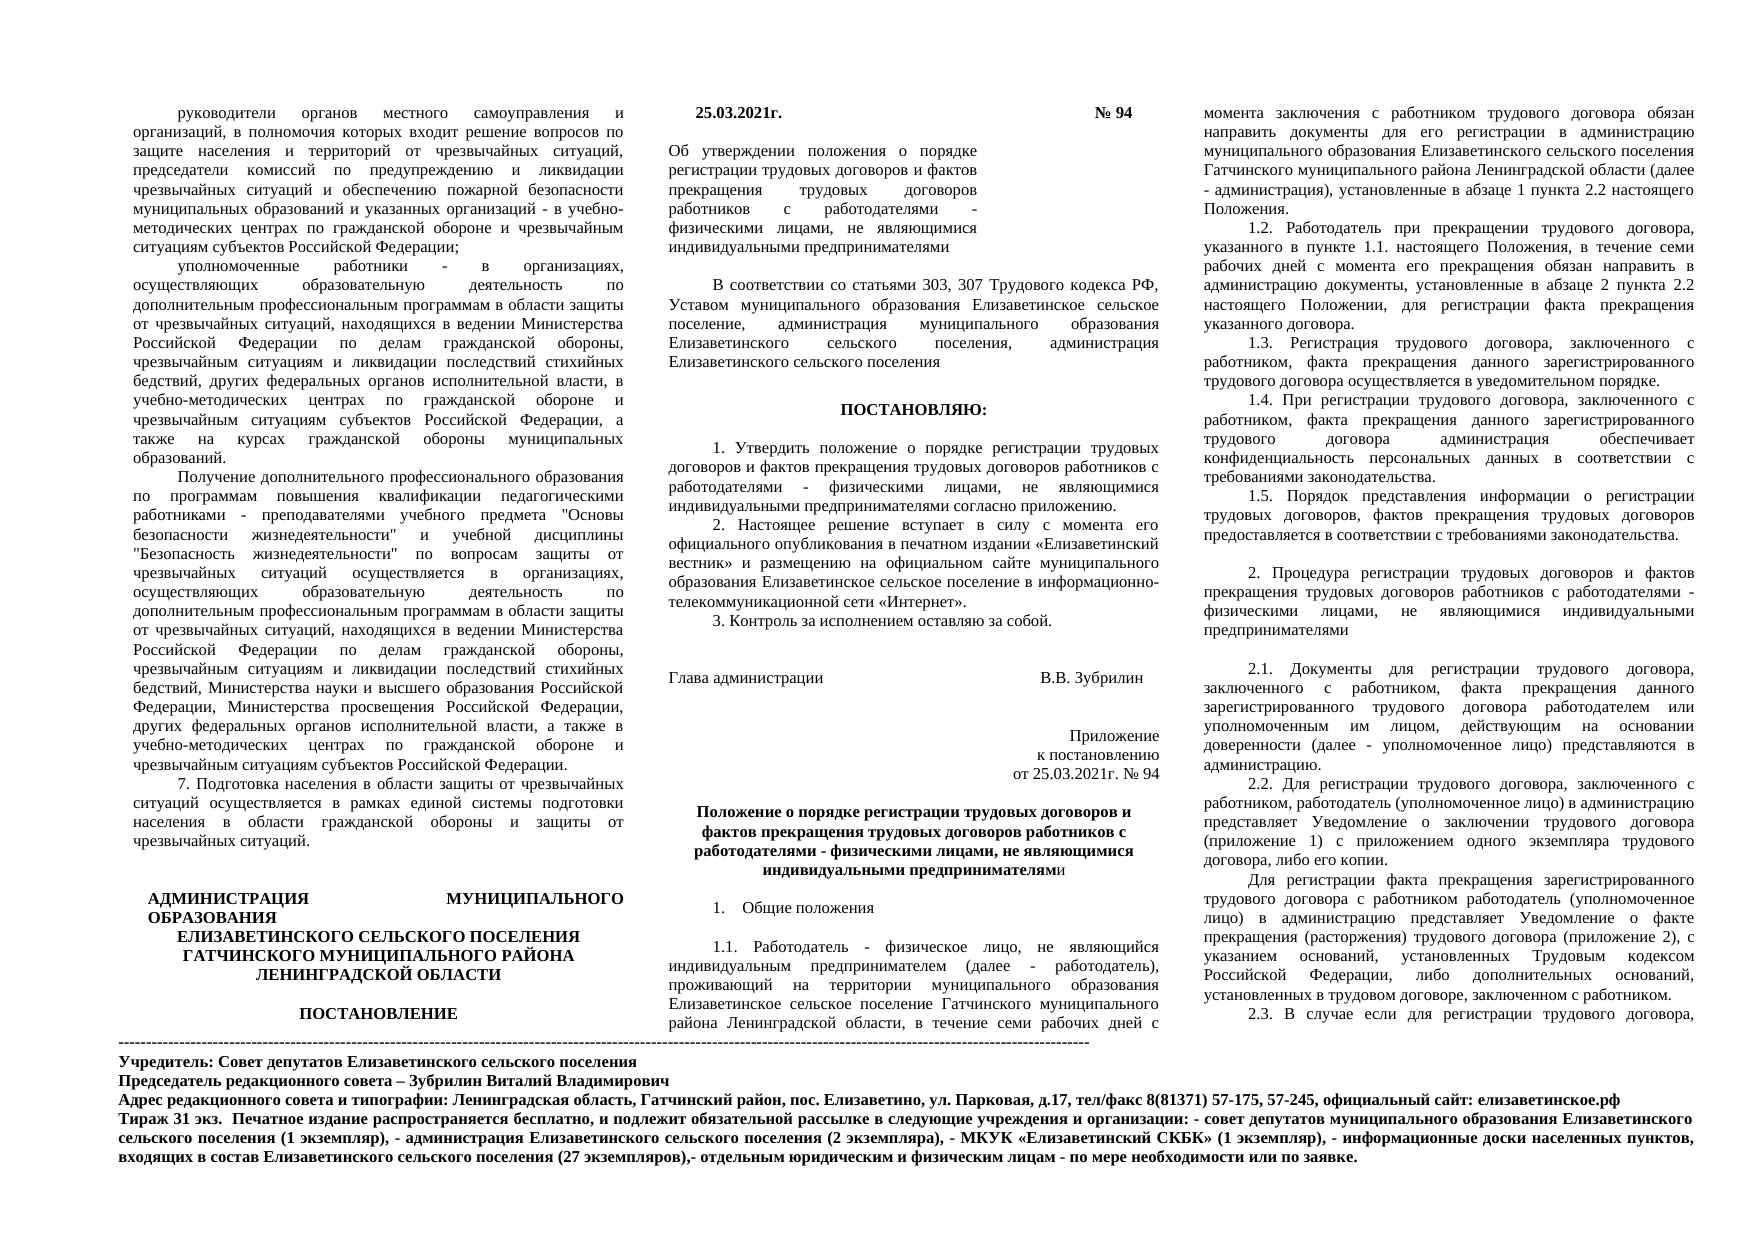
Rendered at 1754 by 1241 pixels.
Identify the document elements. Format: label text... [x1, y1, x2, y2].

text ПОСТАНОВЛЯЮ: [668, 400, 1159, 419]
text 1.3. Регистрация трудового договора, заключенного с работником, факта прекращения данного зарегистрированного трудового договора осуществляется в уведомительном порядке. [1203, 333, 1695, 390]
text руководители органов местного самоуправления и организаций, в полномочия которых входит решение вопросов по защите населения и территорий от чрезвычайных ситуаций, председатели комиссий по предупреждению и ликвидации чрезвычайных ситуаций и обеспечению пожарной безопасности муниципальных образований и указанных организаций - в учебно-методических центрах по гражданской обороне и чрезвычайным ситуациям субъектов Российской Федерации; [133, 103, 624, 256]
text 1. Утвердить положение о порядке регистрации трудовых договоров и фактов прекращения трудовых договоров работников с работодателями - физическими лицами, не являющимися индивидуальными предпринимателями согласно приложению. [668, 438, 1159, 515]
text к постановлению [668, 745, 1159, 764]
text 1.4. При регистрации трудового договора, заключенного с работником, факта прекращения данного зарегистрированного трудового договора администрация обеспечивает конфиденциальность персональных данных в соответствии с требованиями законодательства. [1203, 390, 1695, 486]
text ГАТЧИНСКОГО МУНИЦИПАЛЬНОГО РАЙОНА [133, 946, 624, 965]
text 1.5. Порядок представления информации о регистрации трудовых договоров, фактов прекращения трудовых договоров предоставляется в соответствии с требованиями законодательства. [1203, 486, 1695, 543]
text 1.1. Работодатель - физическое лицо, не являющийся индивидуальным предпринимателем (далее - работодатель), проживающий на территории муниципального образования Елизаветинское сельское поселение Гатчинского муниципального района Ленинградской области, в течение семи рабочих дней с момента заключения с работником трудового договора обязан направить документы для его регистрации в администрацию муниципального образования Елизаветинского сельского поселения Гатчинского муниципального района Ленинградской области (далее - администрация), установленные в абзаце 1 пункта 2.2 настоящего Положения. [1203, 103, 1695, 218]
text В соответствии со статьями 303, 307 Трудового кодекса РФ, Уставом муниципального образования Елизаветинское сельское поселение, администрация муниципального образования Елизаветинского сельского поселения, администрация Елизаветинского сельского поселения [668, 275, 1159, 371]
text 2.2. Для регистрации трудового договора, заключенного с работником, работодатель (уполномоченное лицо) в администрацию представляет Уведомление о заключении трудового договора (приложение 1) с приложением одного экземпляра трудового договора, либо его копии. [1203, 773, 1695, 869]
text ЛЕНИНГРАДСКОЙ ОБЛАСТИ [133, 965, 624, 984]
text ЕЛИЗАВЕТИНСКОГО СЕЛЬСКОГО ПОСЕЛЕНИЯ [133, 927, 624, 946]
text 2. Настоящее решение вступает в силу с момента его официального опубликования в печатном издании «Елизаветинский вестник» и размещению на официальном сайте муниципального образования Елизаветинское сельское поселение в информационно-телекоммуникационной сети «Интернет». [668, 515, 1159, 611]
text 2.1. Документы для регистрации трудового договора, заключенного с работником, факта прекращения данного зарегистрированного трудового договора работодателем или уполномоченным им лицом, действующим на основании доверенности (далее - уполномоченное лицо) представляются в администрацию. [1203, 658, 1695, 773]
text 25.03.2021г. № 94 [668, 103, 1159, 122]
text Глава администрации В.В. Зубрилин [668, 668, 1159, 687]
text Для регистрации факта прекращения зарегистрированного трудового договора с работником работодатель (уполномоченное лицо) в администрацию представляет Уведомление о факте прекращения (расторжения) трудового договора (приложение 2), с указанием оснований, установленных Трудовым кодексом Российской Федерации, либо дополнительных оснований, установленных в трудовом договоре, заключенном с работником. [1203, 869, 1695, 1003]
text ПОСТАНОВЛЕНИЕ [133, 1003, 624, 1023]
text 1. Общие положения [668, 898, 1159, 917]
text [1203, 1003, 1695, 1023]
text от 25.03.2021г. № 94 [668, 764, 1159, 783]
text 1.2. Работодатель при прекращении трудового договора, указанного в пункте 1.1. настоящего Положения, в течение семи рабочих дней с момента его прекращения обязан направить в администрацию документы, установленные в абзаце 2 пункта 2.2 настоящего Положении, для регистрации факта прекращения указанного договора. [1203, 218, 1695, 333]
text 2. Процедура регистрации трудовых договоров и фактов прекращения трудовых договоров работников с работодателями - физическими лицами, не являющимися индивидуальными предпринимателями [1203, 563, 1695, 639]
text 3. Контроль за исполнением оставляю за собой. [668, 611, 1159, 630]
text АДМИНИСТРАЦИЯ МУНИЦИПАЛЬНОГО ОБРАЗОВАНИЯ [148, 888, 624, 927]
text 1.1. Работодатель - физическое лицо, не являющийся индивидуальным предпринимателем (далее - работодатель), проживающий на территории муниципального образования Елизаветинское сельское поселение Гатчинского муниципального района Ленинградской области, в течение семи рабочих дней с момента заключения с работником трудового договора обязан направить документы для его регистрации в администрацию муниципального образования Елизаветинского сельского поселения Гатчинского муниципального района Ленинградской области (далее - администрация), установленные в абзаце 1 пункта 2.2 настоящего Положения. [668, 936, 1159, 1032]
text Положение о порядке регистрации трудовых договоров и фактов прекращения трудовых договоров работников с работодателями - физическими лицами, не являющимися индивидуальными предпринимателями [668, 802, 1159, 879]
text 7. Подготовка населения в области защиты от чрезвычайных ситуаций осуществляется в рамках единой системы подготовки населения в области гражданской обороны и защиты от чрезвычайных ситуаций. [133, 773, 624, 850]
text Приложение [668, 726, 1159, 745]
text уполномоченные работники - в организациях, осуществляющих образовательную деятельность по дополнительным профессиональным программам в области защиты от чрезвычайных ситуаций, находящихся в ведении Министерства Российской Федерации по делам гражданской обороны, чрезвычайным ситуациям и ликвидации последствий стихийных бедствий, других федеральных органов исполнительной власти, в учебно-методических центрах по гражданской обороне и чрезвычайным ситуациям субъектов Российской Федерации, а также на курсах гражданской обороны муниципальных образований. [133, 256, 624, 467]
text Об утверждении положения о порядке регистрации трудовых договоров и фактов прекращения трудовых договоров работников с работодателями - физическими лицами, не являющимися индивидуальными предпринимателями [668, 141, 977, 256]
text Получение дополнительного профессионального образования по программам повышения квалификации педагогическими работниками - преподавателями учебного предмета "Основы безопасности жизнедеятельности" и учебной дисциплины "Безопасность жизнедеятельности" по вопросам защиты от чрезвычайных ситуаций осуществляется в организациях, осуществляющих образовательную деятельность по дополнительным профессиональным программам в области защиты от чрезвычайных ситуаций, находящихся в ведении Министерства Российской Федерации по делам гражданской обороны, чрезвычайным ситуациям и ликвидации последствий стихийных бедствий, Министерства науки и высшего образования Российской Федерации, Министерства просвещения Российской Федерации, других федеральных органов исполнительной власти, а также в учебно-методических центрах по гражданской обороне и чрезвычайным ситуациям субъектов Российской Федерации. [133, 467, 624, 773]
